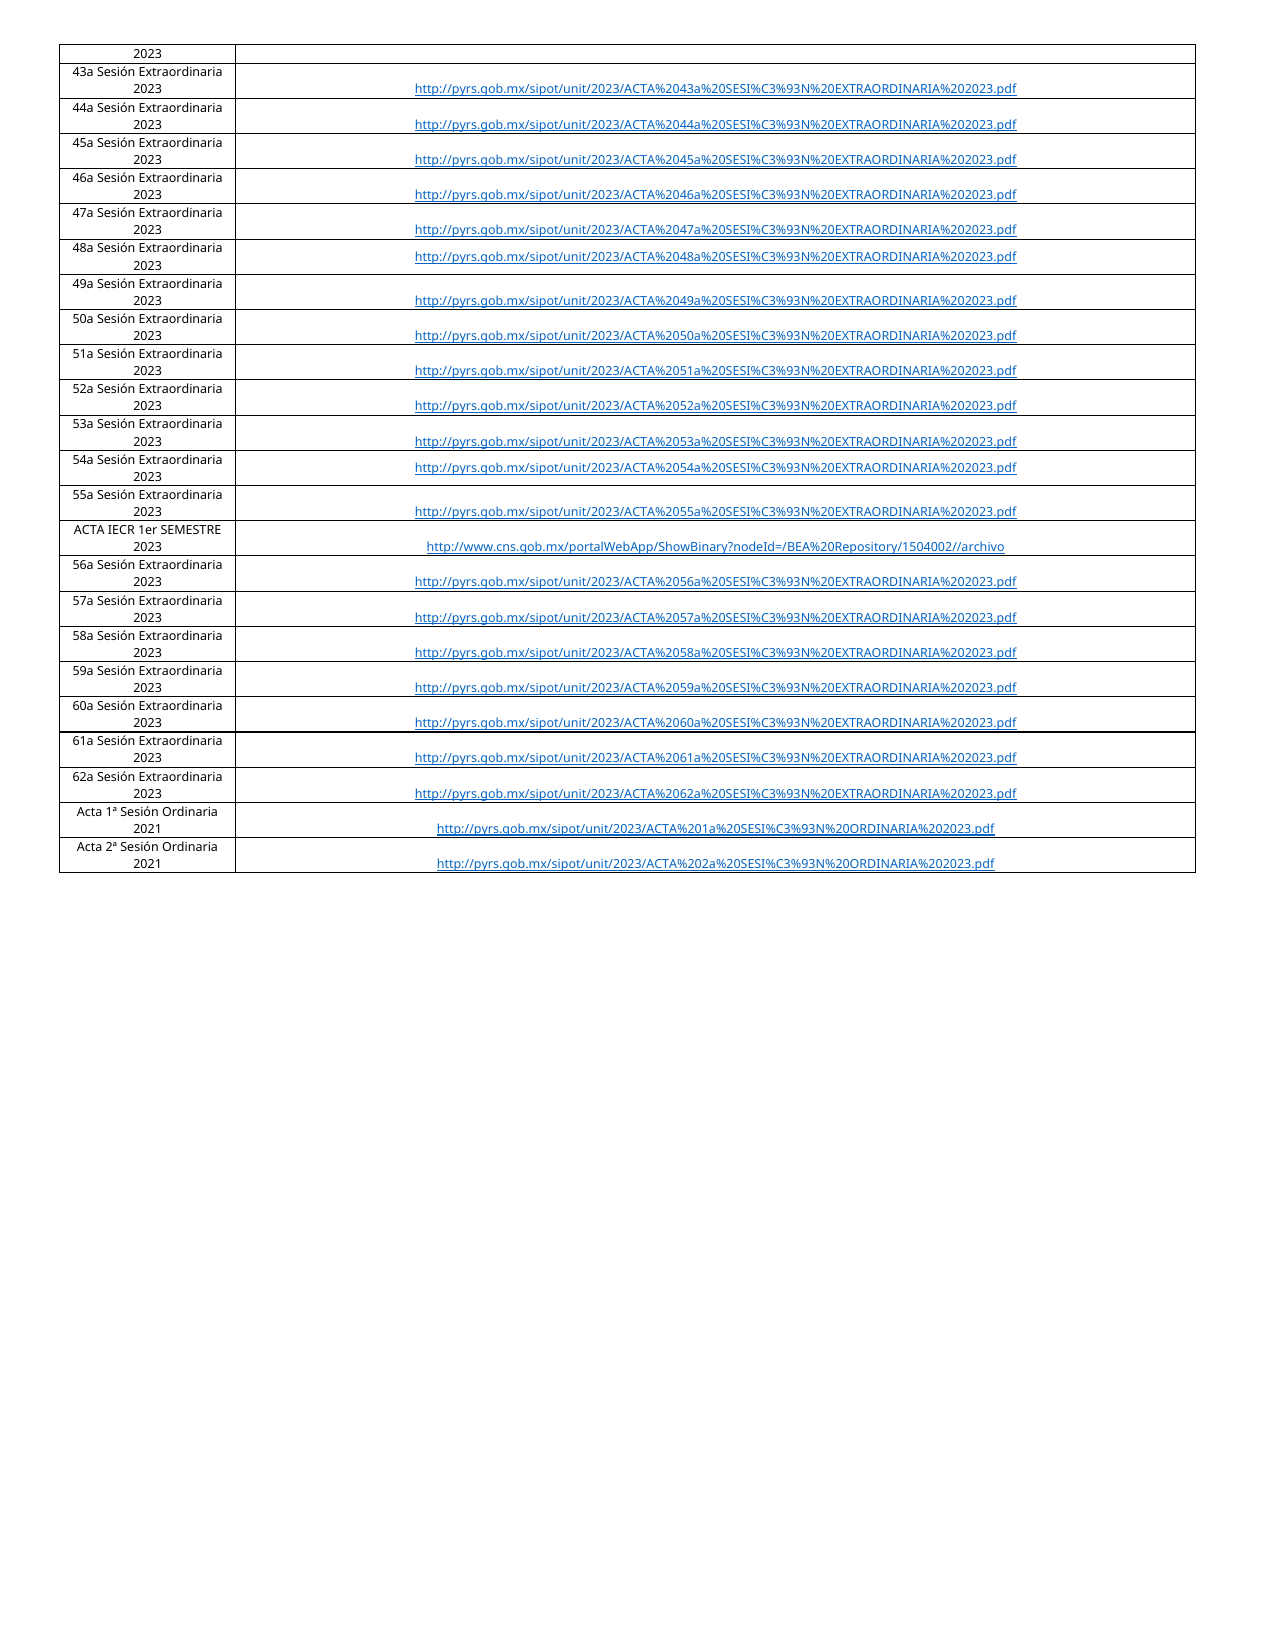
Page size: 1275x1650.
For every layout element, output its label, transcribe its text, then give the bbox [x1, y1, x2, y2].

table_cell http://pyrs.gob.mx/sipot/unit/2023/ACTA%2048a%20SESI%C3%93N%20EXTRAORDINARIA%202023.pdf [236, 240, 1195, 274]
table_cell 57a Sesión Extraordinaria 2023 [60, 592, 235, 626]
table_cell 43a Sesión Extraordinaria 2023 [60, 64, 235, 98]
table_cell http://pyrs.gob.mx/sipot/unit/2023/ACTA%2059a%20SESI%C3%93N%20EXTRAORDINARIA%202023.pdf [236, 662, 1195, 696]
table_cell http://pyrs.gob.mx/sipot/unit/2023/ACTA%2051a%20SESI%C3%93N%20EXTRAORDINARIA%202023.pdf [236, 345, 1195, 379]
table_cell http://pyrs.gob.mx/sipot/unit/2023/ACTA%2052a%20SESI%C3%93N%20EXTRAORDINARIA%202023.pdf [236, 380, 1195, 414]
table_cell 54a Sesión Extraordinaria 2023 [60, 451, 235, 485]
table_cell ACTA IECR 1er SEMESTRE 2023 [60, 521, 235, 555]
table_cell http://pyrs.gob.mx/sipot/unit/2023/ACTA%2050a%20SESI%C3%93N%20EXTRAORDINARIA%202023.pdf [236, 310, 1195, 344]
table_cell 47a Sesión Extraordinaria 2023 [60, 204, 235, 238]
table_cell http://pyrs.gob.mx/sipot/unit/2023/ACTA%2057a%20SESI%C3%93N%20EXTRAORDINARIA%202023.pdf [236, 592, 1195, 626]
table_cell http://pyrs.gob.mx/sipot/unit/2023/ACTA%2055a%20SESI%C3%93N%20EXTRAORDINARIA%202023.pdf [236, 486, 1195, 520]
table_cell http://pyrs.gob.mx/sipot/unit/2023/ACTA%2056a%20SESI%C3%93N%20EXTRAORDINARIA%202023.pdf [236, 556, 1195, 591]
table_cell http://pyrs.gob.mx/sipot/unit/2023/ACTA%201a%20SESI%C3%93N%20ORDINARIA%202023.pdf [236, 803, 1195, 837]
table_cell http://pyrs.gob.mx/sipot/unit/2023/ACTA%202a%20SESI%C3%93N%20ORDINARIA%202023.pdf [236, 838, 1195, 872]
table_cell http://www.cns.gob.mx/portalWebApp/ShowBinary?nodeId=/BEA%20Repository/1504002//archivo [236, 521, 1195, 555]
table_cell http://pyrs.gob.mx/sipot/unit/2023/ACTA%2045a%20SESI%C3%93N%20EXTRAORDINARIA%202023.pdf [236, 134, 1195, 168]
table_cell Acta 1ª Sesión Ordinaria 2021 [60, 803, 235, 837]
table_cell 52a Sesión Extraordinaria 2023 [60, 380, 235, 414]
table_cell 60a Sesión Extraordinaria 2023 [60, 697, 235, 731]
table_cell 53a Sesión Extraordinaria 2023 [60, 416, 235, 450]
table_cell 45a Sesión Extraordinaria 2023 [60, 134, 235, 168]
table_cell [60, 45, 235, 62]
table_cell http://pyrs.gob.mx/sipot/unit/2023/ACTA%2046a%20SESI%C3%93N%20EXTRAORDINARIA%202023.pdf [236, 169, 1195, 203]
table_cell http://pyrs.gob.mx/sipot/unit/2023/ACTA%2053a%20SESI%C3%93N%20EXTRAORDINARIA%202023.pdf [236, 416, 1195, 450]
table_cell 50a Sesión Extraordinaria 2023 [60, 310, 235, 344]
table_cell 48a Sesión Extraordinaria 2023 [60, 240, 235, 274]
table_cell 55a Sesión Extraordinaria 2023 [60, 486, 235, 520]
table_cell 44a Sesión Extraordinaria 2023 [60, 99, 235, 133]
table_cell 49a Sesión Extraordinaria 2023 [60, 275, 235, 309]
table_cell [236, 45, 1195, 62]
table_cell http://pyrs.gob.mx/sipot/unit/2023/ACTA%2054a%20SESI%C3%93N%20EXTRAORDINARIA%202023.pdf [236, 451, 1195, 485]
table_cell http://pyrs.gob.mx/sipot/unit/2023/ACTA%2060a%20SESI%C3%93N%20EXTRAORDINARIA%202023.pdf [236, 697, 1195, 731]
table_cell http://pyrs.gob.mx/sipot/unit/2023/ACTA%2058a%20SESI%C3%93N%20EXTRAORDINARIA%202023.pdf [236, 627, 1195, 661]
table_cell 59a Sesión Extraordinaria 2023 [60, 662, 235, 696]
table_cell http://pyrs.gob.mx/sipot/unit/2023/ACTA%2061a%20SESI%C3%93N%20EXTRAORDINARIA%202023.pdf [236, 733, 1195, 767]
table_cell 46a Sesión Extraordinaria 2023 [60, 169, 235, 203]
table_cell http://pyrs.gob.mx/sipot/unit/2023/ACTA%2044a%20SESI%C3%93N%20EXTRAORDINARIA%202023.pdf [236, 99, 1195, 133]
table_cell Acta 2ª Sesión Ordinaria 2021 [60, 838, 235, 872]
table_cell http://pyrs.gob.mx/sipot/unit/2023/ACTA%2049a%20SESI%C3%93N%20EXTRAORDINARIA%202023.pdf [236, 275, 1195, 309]
table_cell http://pyrs.gob.mx/sipot/unit/2023/ACTA%2047a%20SESI%C3%93N%20EXTRAORDINARIA%202023.pdf [236, 204, 1195, 238]
table_cell http://pyrs.gob.mx/sipot/unit/2023/ACTA%2062a%20SESI%C3%93N%20EXTRAORDINARIA%202023.pdf [236, 768, 1195, 802]
table_cell 62a Sesión Extraordinaria 2023 [60, 768, 235, 802]
table_cell 51a Sesión Extraordinaria 2023 [60, 345, 235, 379]
table_cell http://pyrs.gob.mx/sipot/unit/2023/ACTA%2043a%20SESI%C3%93N%20EXTRAORDINARIA%202023.pdf [236, 64, 1195, 98]
table_cell 58a Sesión Extraordinaria 2023 [60, 627, 235, 661]
table_cell 61a Sesión Extraordinaria 2023 [60, 733, 235, 767]
table_cell 56a Sesión Extraordinaria 2023 [60, 556, 235, 591]
